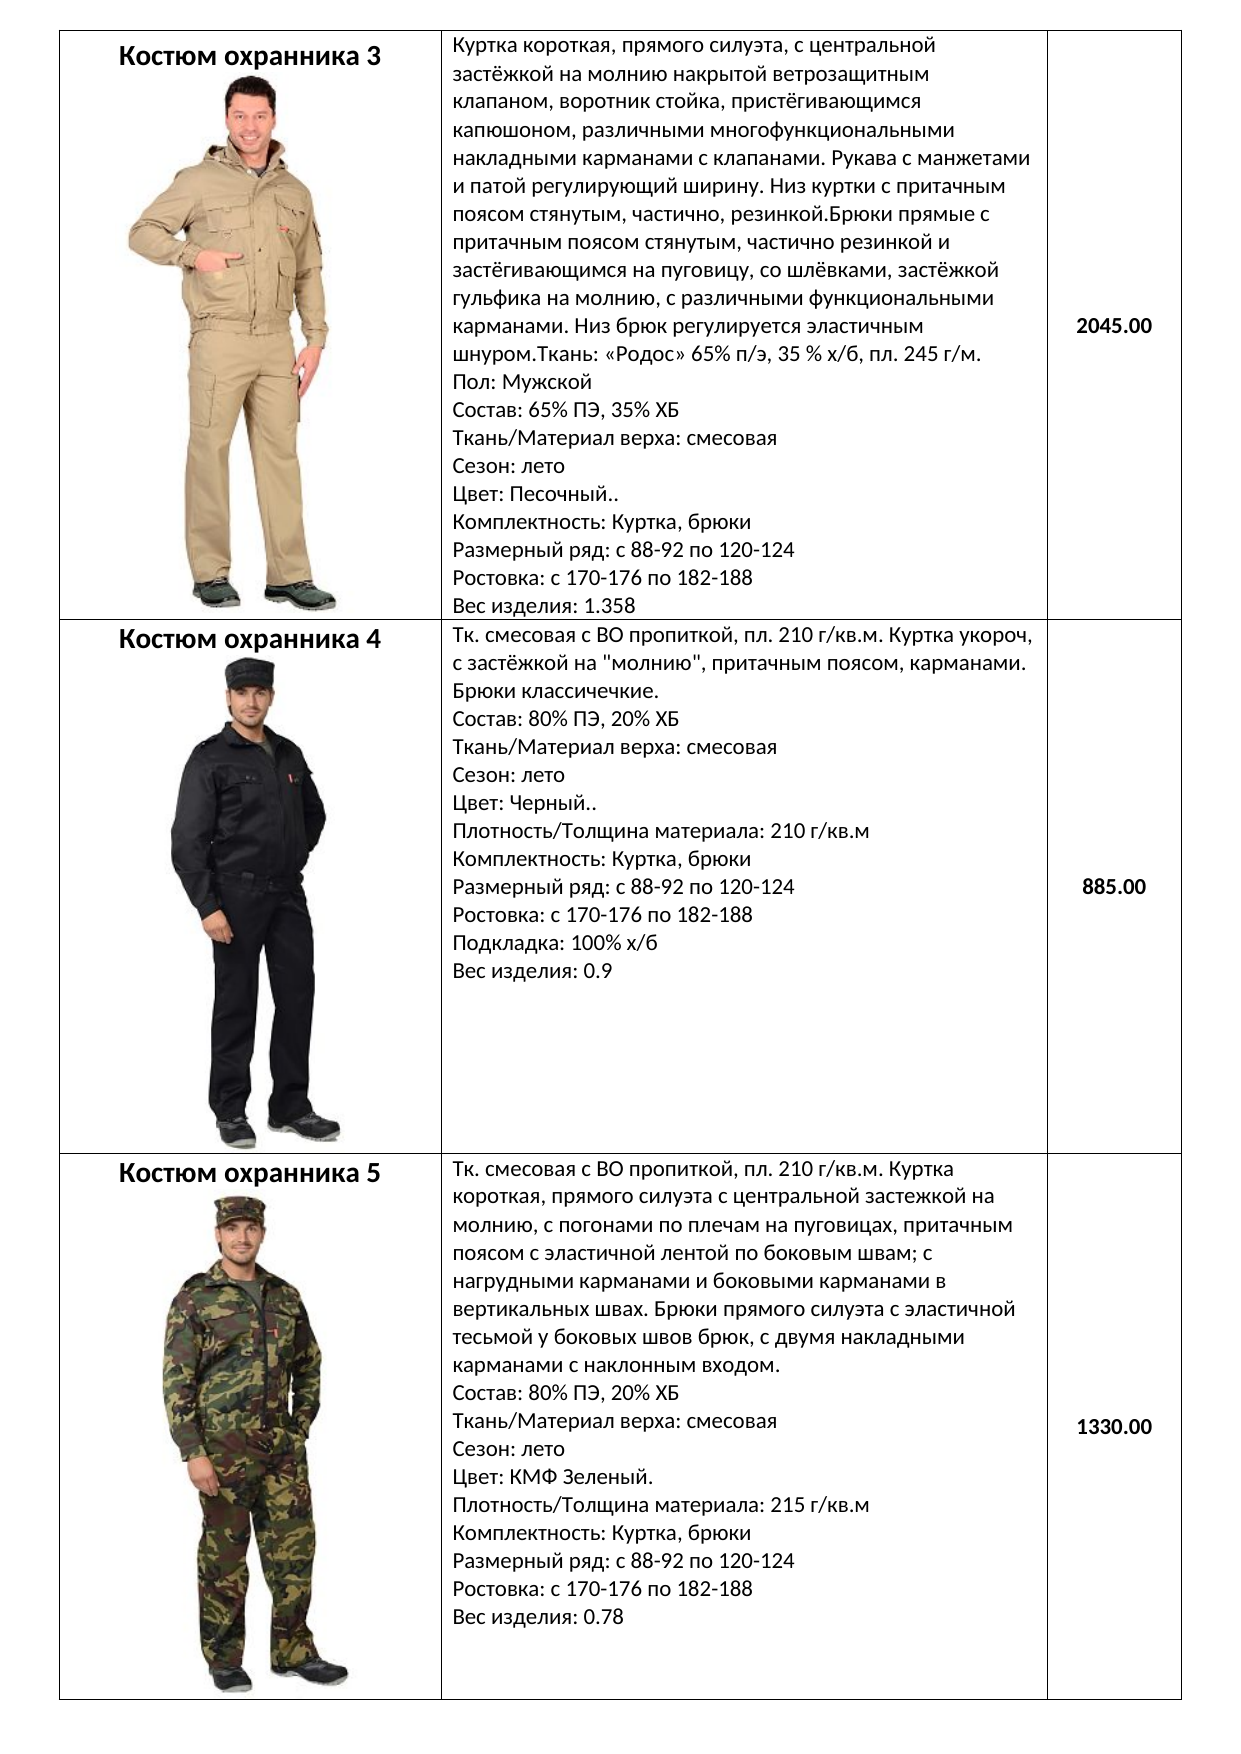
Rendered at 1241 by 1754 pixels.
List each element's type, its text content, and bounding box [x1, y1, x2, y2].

table_cell 2045.00 [1048, 31, 1181, 619]
picture [115, 72, 386, 613]
table_cell 885.00 [1048, 620, 1181, 1153]
table_cell Куртка короткая, прямого силуэта, с центральной застёжкой на молнию накрытой ветрозащитным клапаном, воротник стойка, пристёгивающимся капюшоном, различными многофункциональными накладными карманами с клапанами. Рукава с манжетами и патой регулирующий ширину. Низ куртки с притачным поясом стянутым, частично, резинкой.Брюки прямые с притачным поясом стянутым, частично резинкой и застёгивающимся на пуговицу, со шлёвками, застёжкой гульфика на молнию, с различными функциональными карманами. Низ брюк регулируется эластичным шнуром.Ткань: «Родос» 65% п/э, 35 % х/б, пл. 245 г/м. Пол: Мужской Состав: 65% ПЭ, 35% ХБ Ткань/Материал верха: смесовая Сезон: лето Цвет: Песочный.. Комплектность: Куртка, брюки Размерный ряд: с 88-92 по 120-124 Ростовка: с 170-176 по 182-188 Вес изделия: 1.358 [442, 31, 1047, 619]
table_cell Костюм охранника 3 [60, 31, 441, 619]
table_cell Костюм охранника 4 [60, 620, 441, 1153]
table_cell Костюм охранника 5 [60, 1154, 441, 1699]
picture [122, 1189, 378, 1699]
picture [125, 655, 375, 1153]
table_cell 1330.00 [1048, 1154, 1181, 1699]
table_cell Тк. смесовая с ВО пропиткой, пл. 210 г/кв.м. Куртка укороч, с застёжкой на "молнию", притачным поясом, карманами. Брюки классичечкие. Состав: 80% ПЭ, 20% ХБ Ткань/Материал верха: смесовая Сезон: лето Цвет: Черный.. Плотность/Толщина материала: 210 г/кв.м Комплектность: Куртка, брюки Размерный ряд: с 88-92 по 120-124 Ростовка: с 170-176 по 182-188 Подкладка: 100% х/б Вес изделия: 0.9 [442, 620, 1047, 1153]
table_cell Тк. смесовая с ВО пропиткой, пл. 210 г/кв.м. Куртка короткая, прямого силуэта с центральной застежкой на молнию, с погонами по плечам на пуговицах, притачным поясом с эластичной лентой по боковым швам; с нагрудными карманами и боковыми карманами в вертикальных швах. Брюки прямого силуэта с эластичной тесьмой у боковых швов брюк, с двумя накладными карманами с наклонным входом. Состав: 80% ПЭ, 20% ХБ Ткань/Материал верха: смесовая Сезон: лето Цвет: КМФ Зеленый. Плотность/Толщина материала: 215 г/кв.м Комплектность: Куртка, брюки Размерный ряд: с 88-92 по 120-124 Ростовка: с 170-176 по 182-188 Вес изделия: 0.78 [442, 1154, 1047, 1699]
